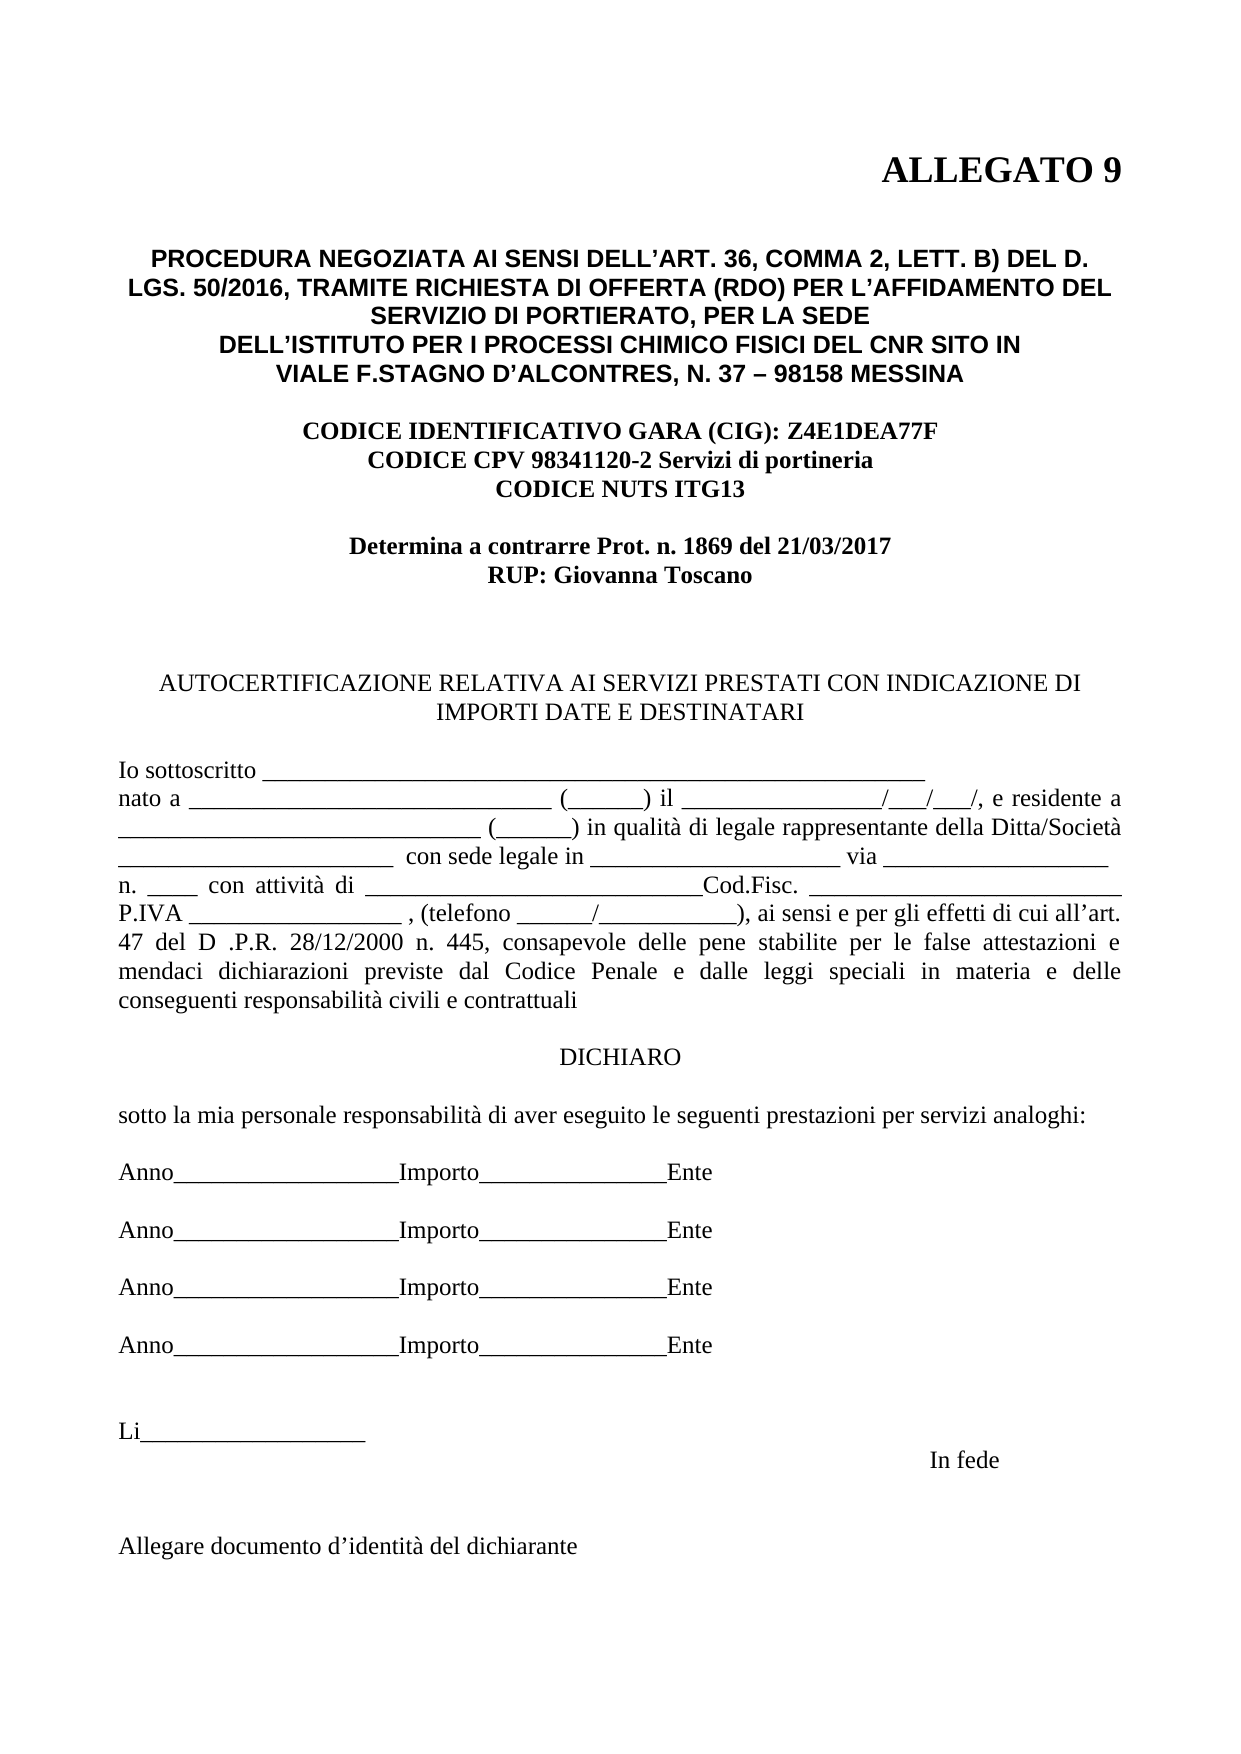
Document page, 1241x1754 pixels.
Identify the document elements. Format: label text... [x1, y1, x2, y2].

text Allegare documento d’identità del dichiarante [118, 1531, 1122, 1560]
text Determina a contrarre Prot. n. 1869 del 21/03/2017 [118, 531, 1122, 560]
text Io sottoscritto _____________________________________________________ [118, 755, 1122, 783]
text CODICE CPV 98341120-2 Servizi di portineria [118, 445, 1122, 474]
text Anno__________________Importo_______________Ente [118, 1157, 1122, 1186]
text Anno__________________Importo_______________Ente [118, 1272, 1122, 1301]
text CODICE NUTS ITG13 [118, 474, 1122, 502]
text AUTOCERTIFICAZIONE RELATIVA AI SERVIZI PRESTATI CON INDICAZIONE DI IMPORTI DATE E DESTINATARI [118, 668, 1122, 726]
text nato a _____________________________ (______) il ________________/___/___/, e residente a _____________________________ (______) in qualità di legale rappresentante della Ditta/Società ______________________ con sede legale in ____________________ via __________________ [118, 783, 1122, 870]
text DELL’ISTITUTO PER I PROCESSI CHIMICO FISICI DEL CNR SITO IN [118, 330, 1122, 359]
text DICHIARO [118, 1042, 1122, 1071]
text sotto la mia personale responsabilità di aver eseguito le seguenti prestazioni per servizi analoghi: [118, 1100, 1122, 1128]
text CODICE IDENTIFICATIVO GARA (CIG): Z4E1DEA77F [118, 416, 1122, 445]
text PROCEDURA NEGOZIATA AI SENSI DELL’ART. 36, COMMA 2, LETT. B) DEL D. LGS. 50/2016, TRAMITE RICHIESTA DI OFFERTA (RDO) PER L’AFFIDAMENTO DEL SERVIZIO DI PORTIERATO, PER LA SEDE [118, 244, 1122, 330]
text ALLEGATO 9 [118, 148, 1122, 191]
text In fede [856, 1445, 1122, 1473]
text n. ____ con attività di ___________________________Cod.Fisc. _________________________ P.IVA _________________ , (telefono ______/___________), ai sensi e per gli effetti di cui all’art. 47 del D .P.R. 28/12/2000 n. 445, consapevole delle pene stabilite per le false attestazioni e mendaci dichiarazioni previste dal Codice Penale e dalle leggi speciali in materia e delle conseguenti responsabilità civili e contrattuali [118, 870, 1122, 1013]
text Li__________________ [118, 1416, 1122, 1445]
text RUP: Giovanna Toscano [118, 560, 1122, 589]
text VIALE F.STAGNO D’ALCONTRES, N. 37 – 98158 MESSINA [118, 359, 1122, 387]
text Anno__________________Importo_______________Ente [118, 1330, 1122, 1358]
text Anno__________________Importo_______________Ente [118, 1215, 1122, 1243]
